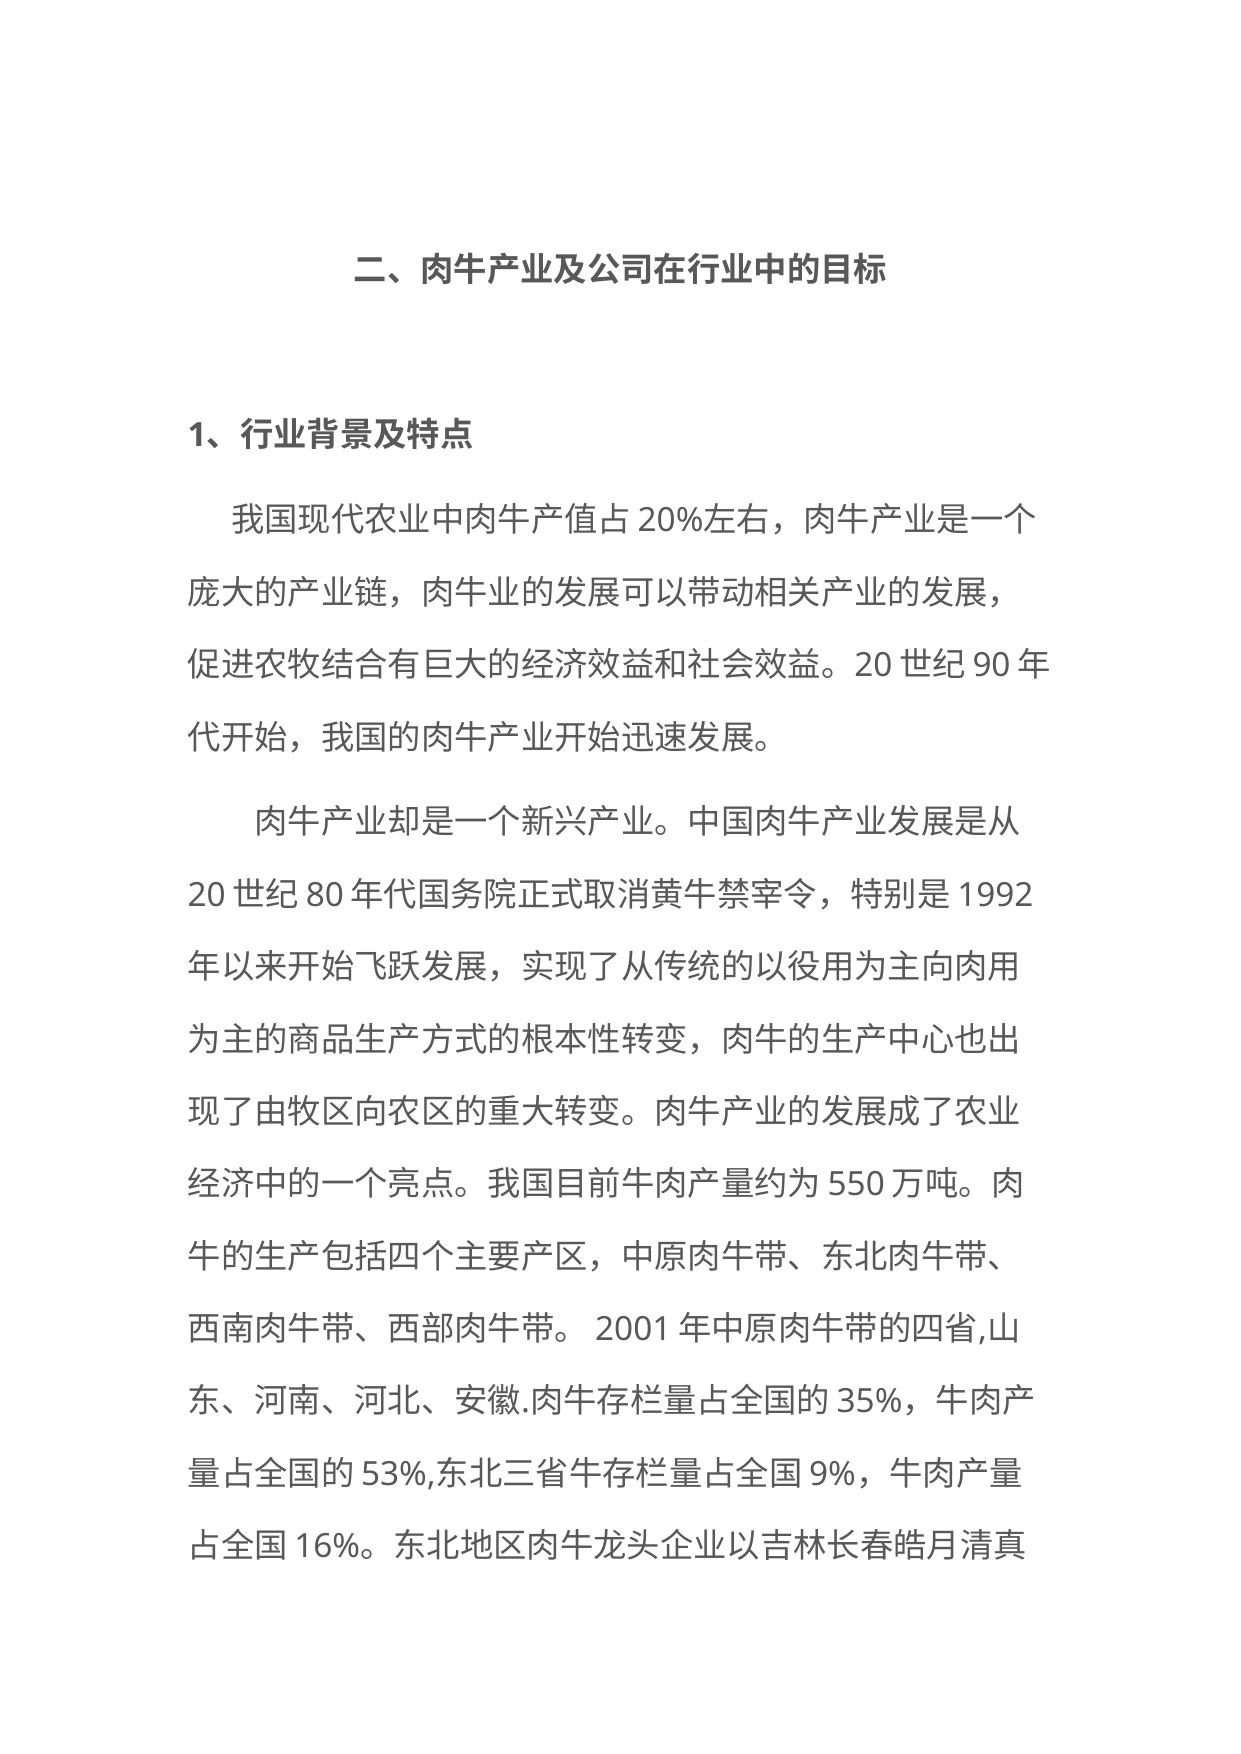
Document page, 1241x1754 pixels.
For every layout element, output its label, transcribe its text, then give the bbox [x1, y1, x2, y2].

text 1、行业背景及特点 [187, 408, 1053, 456]
text 我国现代农业中肉牛产值占20%左右，肉牛产业是一个庞大的产业链，肉牛业的发展可以带动相关产业的发展，促进农牧结合有巨大的经济效益和社会效益。20世纪90年代开始，我国的肉牛产业开始迅速发展。 [187, 493, 1053, 759]
text 二、肉牛产业及公司在行业中的目标 [187, 243, 1053, 291]
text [187, 795, 1053, 1568]
